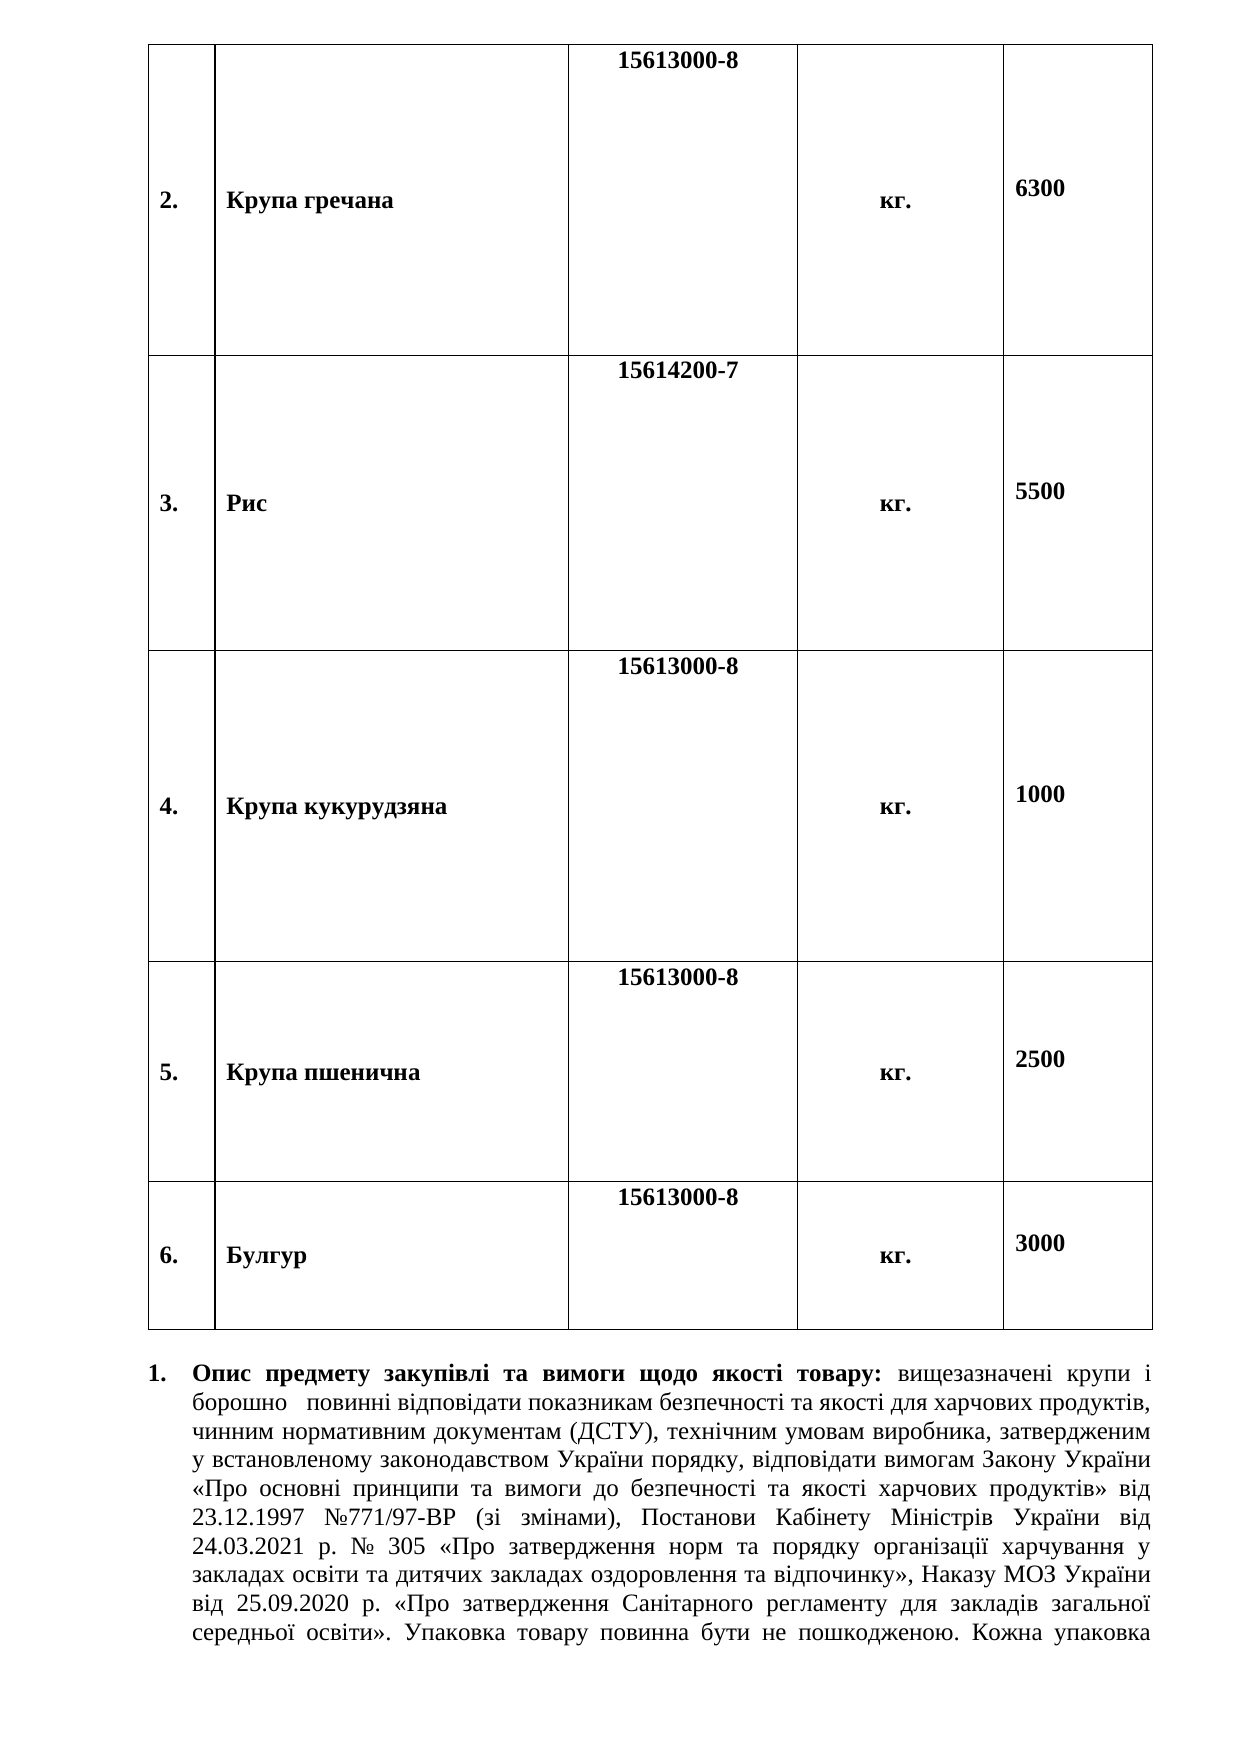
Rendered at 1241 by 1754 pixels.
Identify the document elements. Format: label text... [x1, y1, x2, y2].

table_cell Рис [216, 356, 568, 650]
table_cell кг. [798, 962, 1003, 1181]
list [148, 1358, 1152, 1646]
table_cell 15613000-8 [569, 962, 797, 1181]
table_cell кг. [798, 356, 1003, 650]
table_cell 15613000-8 [569, 651, 797, 961]
table_cell 15613000-8 [569, 45, 797, 354]
table_cell 2500 [1004, 962, 1152, 1181]
table_cell 15613000-8 [569, 1182, 797, 1328]
table_cell 5. [149, 962, 214, 1181]
table_cell Крупа кукурудзяна [216, 651, 568, 961]
table_cell Булгур [216, 1182, 568, 1328]
table_cell 6. [149, 1182, 214, 1328]
table_cell 4. [149, 651, 214, 961]
table_cell 15614200-7 [569, 356, 797, 650]
table_cell кг. [798, 651, 1003, 961]
table_cell кг. [798, 1182, 1003, 1328]
table_cell Крупа гречана [216, 45, 568, 354]
table_cell 2. [149, 45, 214, 354]
table_cell 3000 [1004, 1182, 1152, 1328]
table_cell кг. [798, 45, 1003, 354]
table_cell 5500 [1004, 356, 1152, 650]
table_cell Крупа пшенична [216, 962, 568, 1181]
table_cell 6300 [1004, 45, 1152, 354]
table_cell 1000 [1004, 651, 1152, 961]
table_cell 3. [149, 356, 214, 650]
